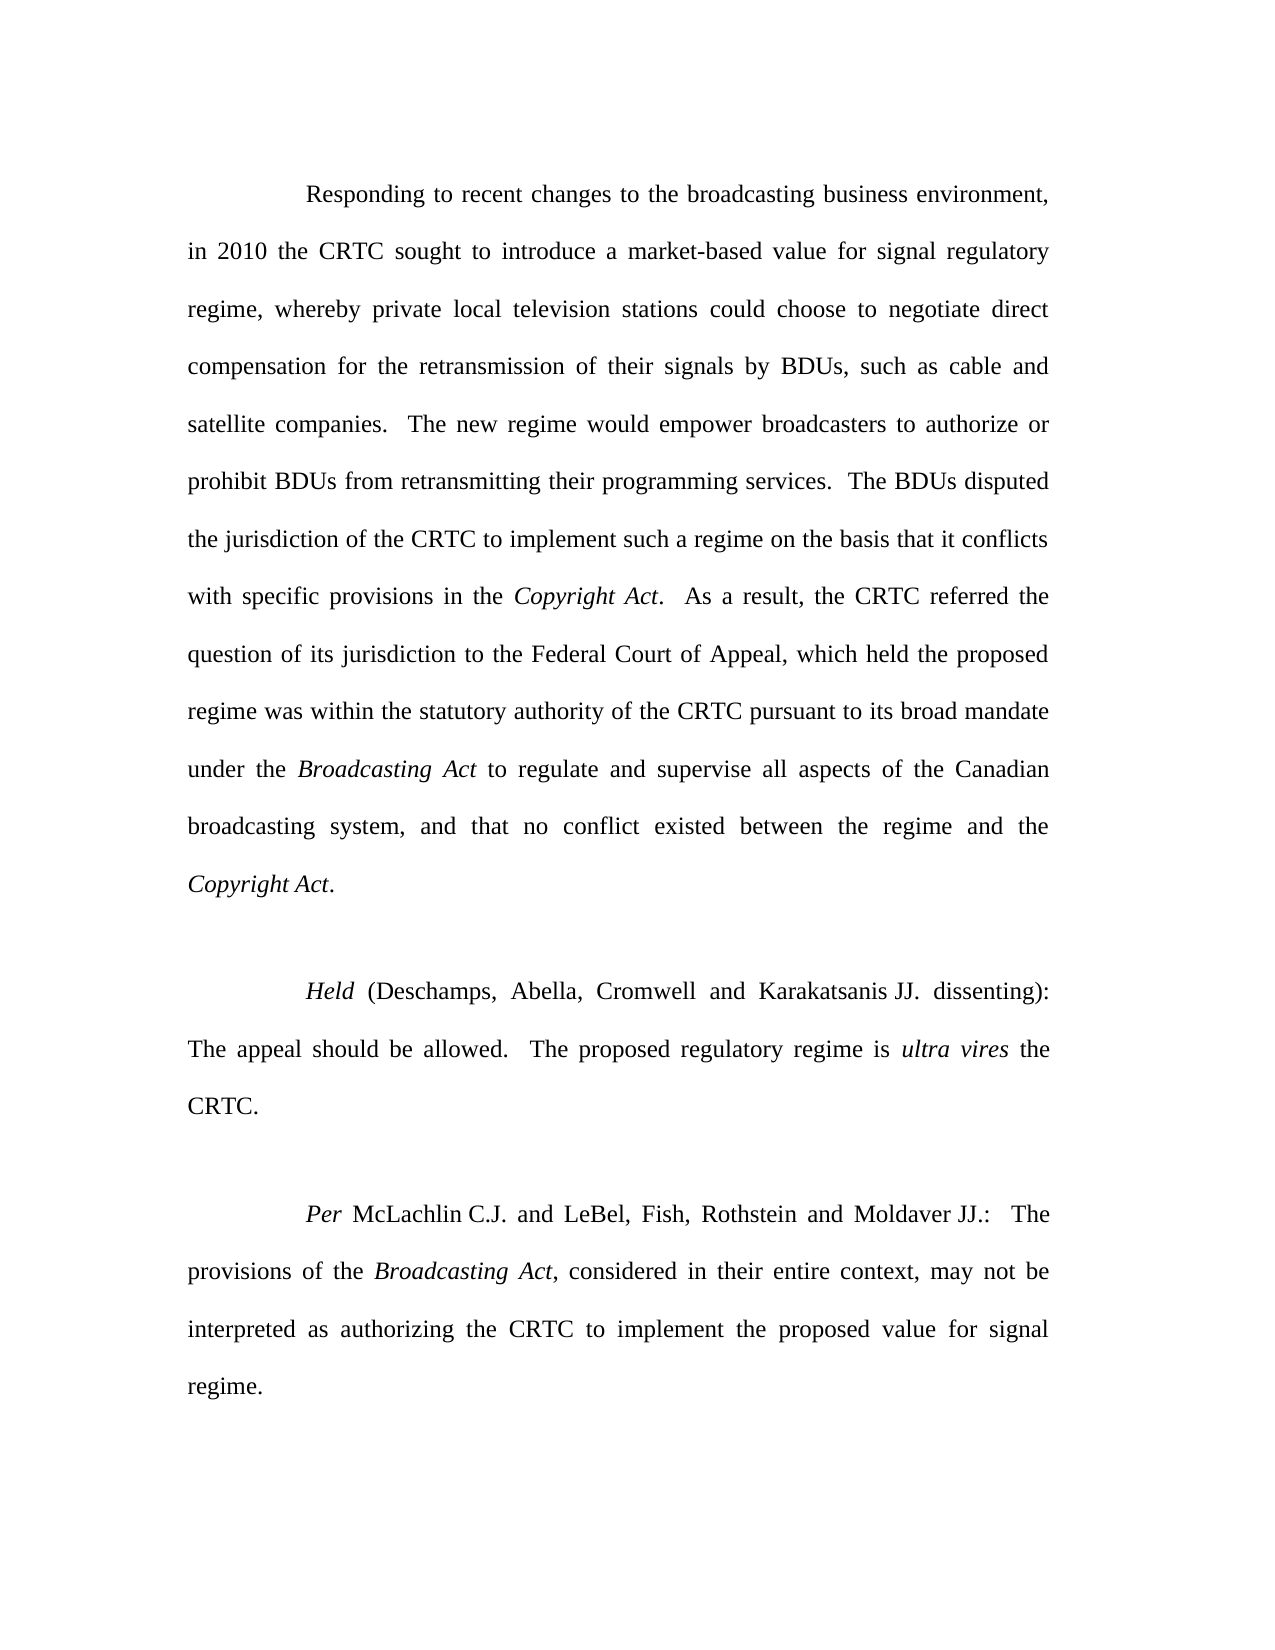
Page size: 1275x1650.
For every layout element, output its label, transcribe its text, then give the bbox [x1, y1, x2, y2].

text Responding to recent changes to the broadcasting business environment, in 2010 the CRTC sought to introduce a market-based value for signal regulatory regime, whereby private local television stations could choose to negotiate direct compensation for the retransmission of their signals by BDUs, such as cable and satellite companies. The new regime would empower broadcasters to authorize or prohibit BDUs from retransmitting their programming services. The BDUs disputed the jurisdiction of the CRTC to implement such a regime on the basis that it conflicts with specific provisions in the Copyright Act. As a result, the CRTC referred the question of its jurisdiction to the Federal Court of Appeal, which held the proposed regime was within the statutory authority of the CRTC pursuant to its broad mandate under the Broadcasting Act to regulate and supervise all aspects of the Canadian broadcasting system, and that no conflict existed between the regime and the Copyright Act. [187, 179, 1050, 897]
text Per McLachlin C.J. and LeBel, Fish, Rothstein and Moldaver JJ.: The provisions of the Broadcasting Act, considered in their entire context, may not be interpreted as authorizing the CRTC to implement the proposed value for signal regime. [187, 1199, 1050, 1400]
text Held (Deschamps, Abella, Cromwell and Karakatsanis JJ. dissenting): The appeal should be allowed. The proposed regulatory regime is ultra vires the CRTC. [187, 976, 1050, 1120]
